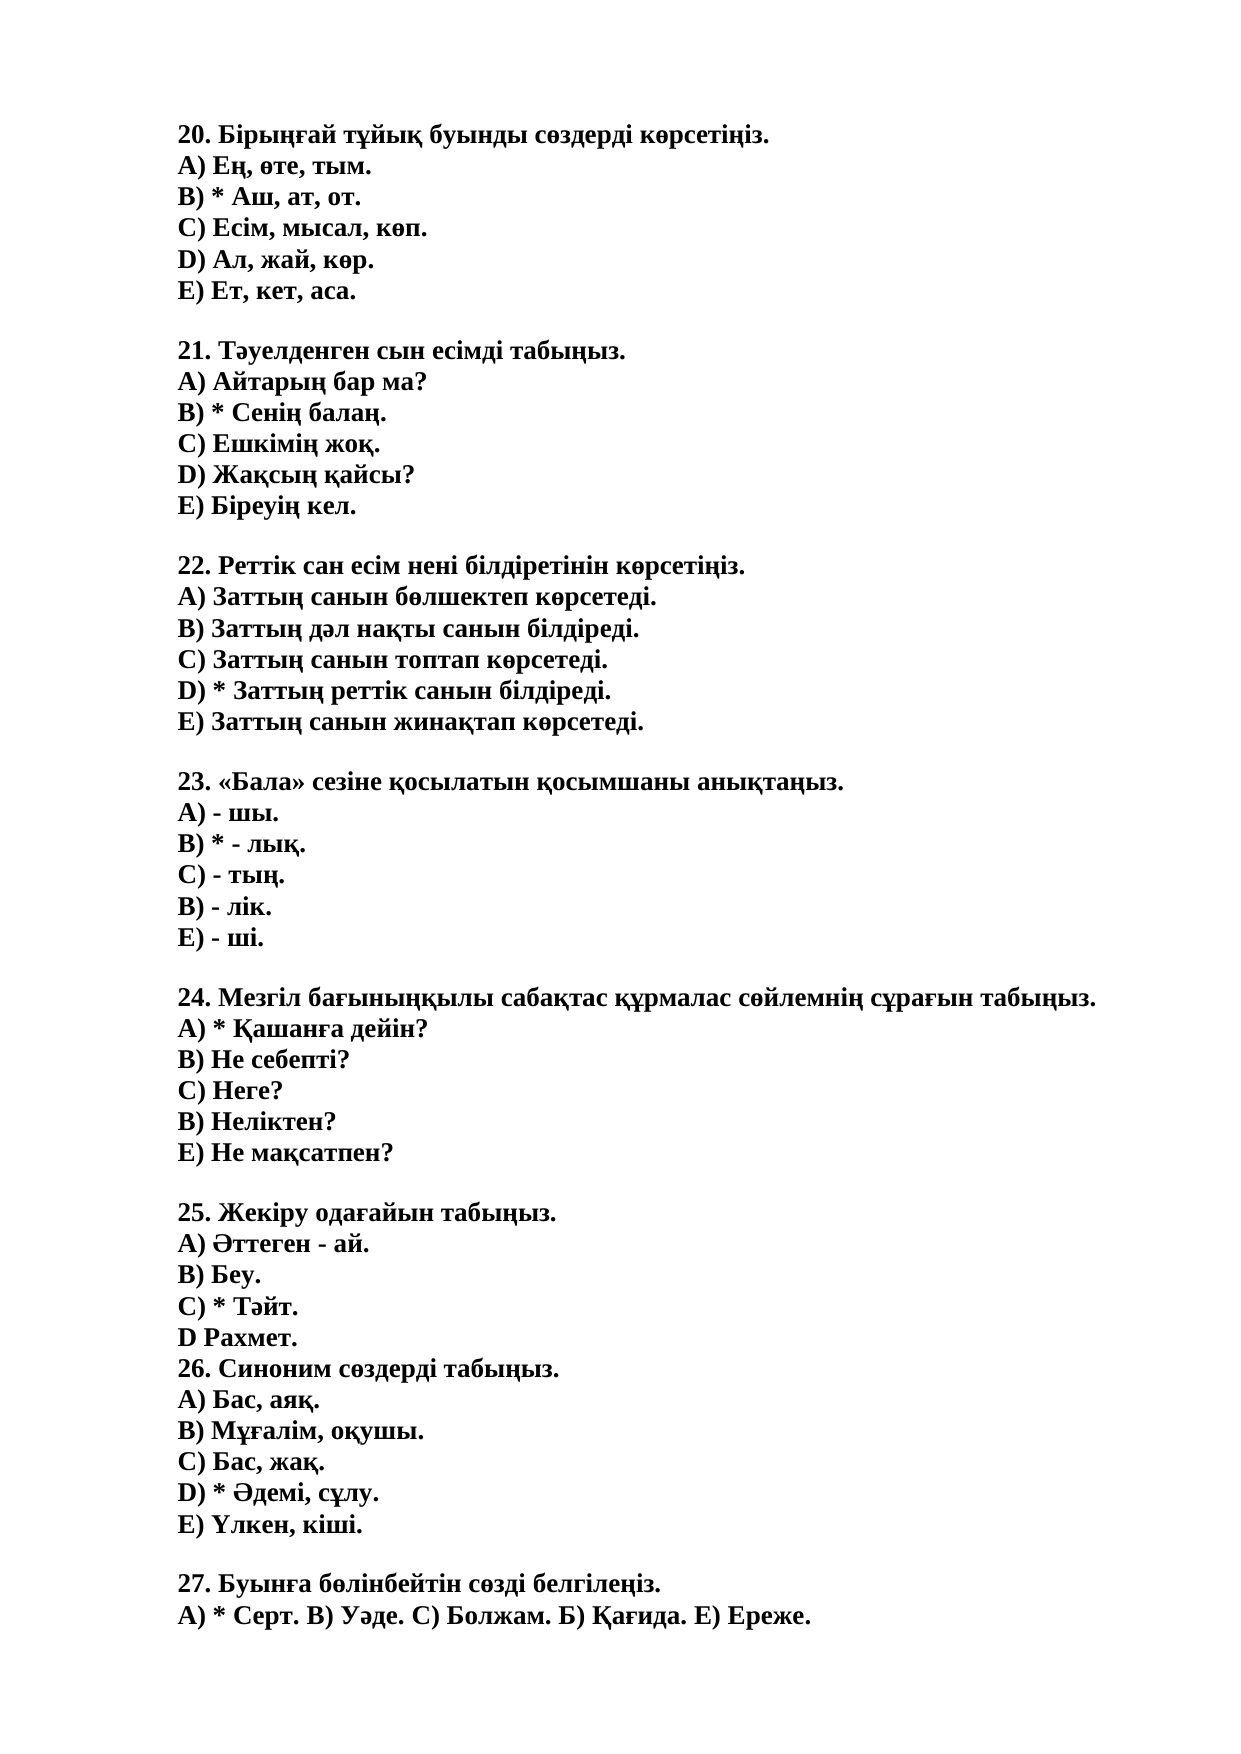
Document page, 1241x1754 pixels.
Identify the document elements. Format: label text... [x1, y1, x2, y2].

text D) Жақсың қайсы? [177, 458, 1152, 489]
text 22. Реттік сан есім нені білдіретінін көрсетіңіз. [177, 549, 1152, 581]
text 21. Тәуелденген сын есімді табыңыз. [177, 334, 1152, 365]
text А) Бас, аяқ. [177, 1383, 1152, 1414]
text В) Беу. [177, 1258, 1152, 1290]
text В) Не себепті? [177, 1043, 1152, 1074]
text А) Айтарың бар ма? [177, 365, 1152, 396]
text В) - лік. [177, 889, 1152, 921]
text 24. Мезгіл бағыныңқылы сабақтас құрмалас сөйлемнің сұрағын табыңыз. [177, 981, 1152, 1012]
text С) Заттың санын топтап көрсетеді. [177, 643, 1152, 674]
text В) * Сенің балаң. [177, 396, 1152, 427]
text С) * Тәйт. [177, 1290, 1152, 1321]
text А) Заттың санын бөлшектеп көрсетеді. [177, 581, 1152, 612]
text D) Ал, жай, көр. [177, 243, 1152, 274]
text С) - тың. [177, 858, 1152, 889]
text 26. Синоним сөздерді табыңыз. [177, 1352, 1152, 1383]
text D Рахмет. [177, 1321, 1152, 1352]
text B) * - лық. [177, 827, 1152, 858]
text С) Есім, мысал, көп. [177, 212, 1152, 243]
text A) * Қашанға дейін? [177, 1012, 1152, 1043]
text В) Неліктен? [177, 1105, 1152, 1136]
text 20. Бірыңғай тұйық буынды сөздерді көрсетіңіз. [177, 118, 1152, 149]
text D) * Әдемі, сұлу. [177, 1477, 1152, 1508]
text 25. Жекіру одағайын табыңыз. [177, 1196, 1152, 1227]
text С) Ешкімің жоқ. [177, 427, 1152, 458]
text С) Неге? [177, 1074, 1152, 1105]
text Е) Үлкен, кіші. [177, 1508, 1152, 1539]
text В) Заттың дәл нақты санын білдіреді. [177, 612, 1152, 643]
text Е) Заттың санын жинақтап көрсетеді. [177, 705, 1152, 736]
text А) Ең, өте, тым. [177, 149, 1152, 180]
text 27. Буынға бөлінбейтін сөзді белгілеңіз. [177, 1568, 1152, 1599]
text Е) - ші. [177, 921, 1152, 952]
text A) * Серт. В) Уәде. С) Болжам. Б) Қағида. Е) Ереже. [177, 1599, 1152, 1630]
text А) - шы. [177, 796, 1152, 827]
text D) * Заттың реттік санын білдіреді. [177, 674, 1152, 705]
text С) Бас, жақ. [177, 1445, 1152, 1477]
text В) Мұғалім, оқушы. [177, 1414, 1152, 1445]
text Е) Біреуің кел. [177, 489, 1152, 521]
text А) Әттеген - ай. [177, 1227, 1152, 1258]
text Е) Ет, кет, аса. [177, 274, 1152, 305]
text 23. «Бала» сезіне қосылатын қосымшаны анықтаңыз. [177, 765, 1152, 796]
text Е) Не мақсатпен? [177, 1136, 1152, 1167]
text В) * Аш, ат, от. [177, 180, 1152, 212]
